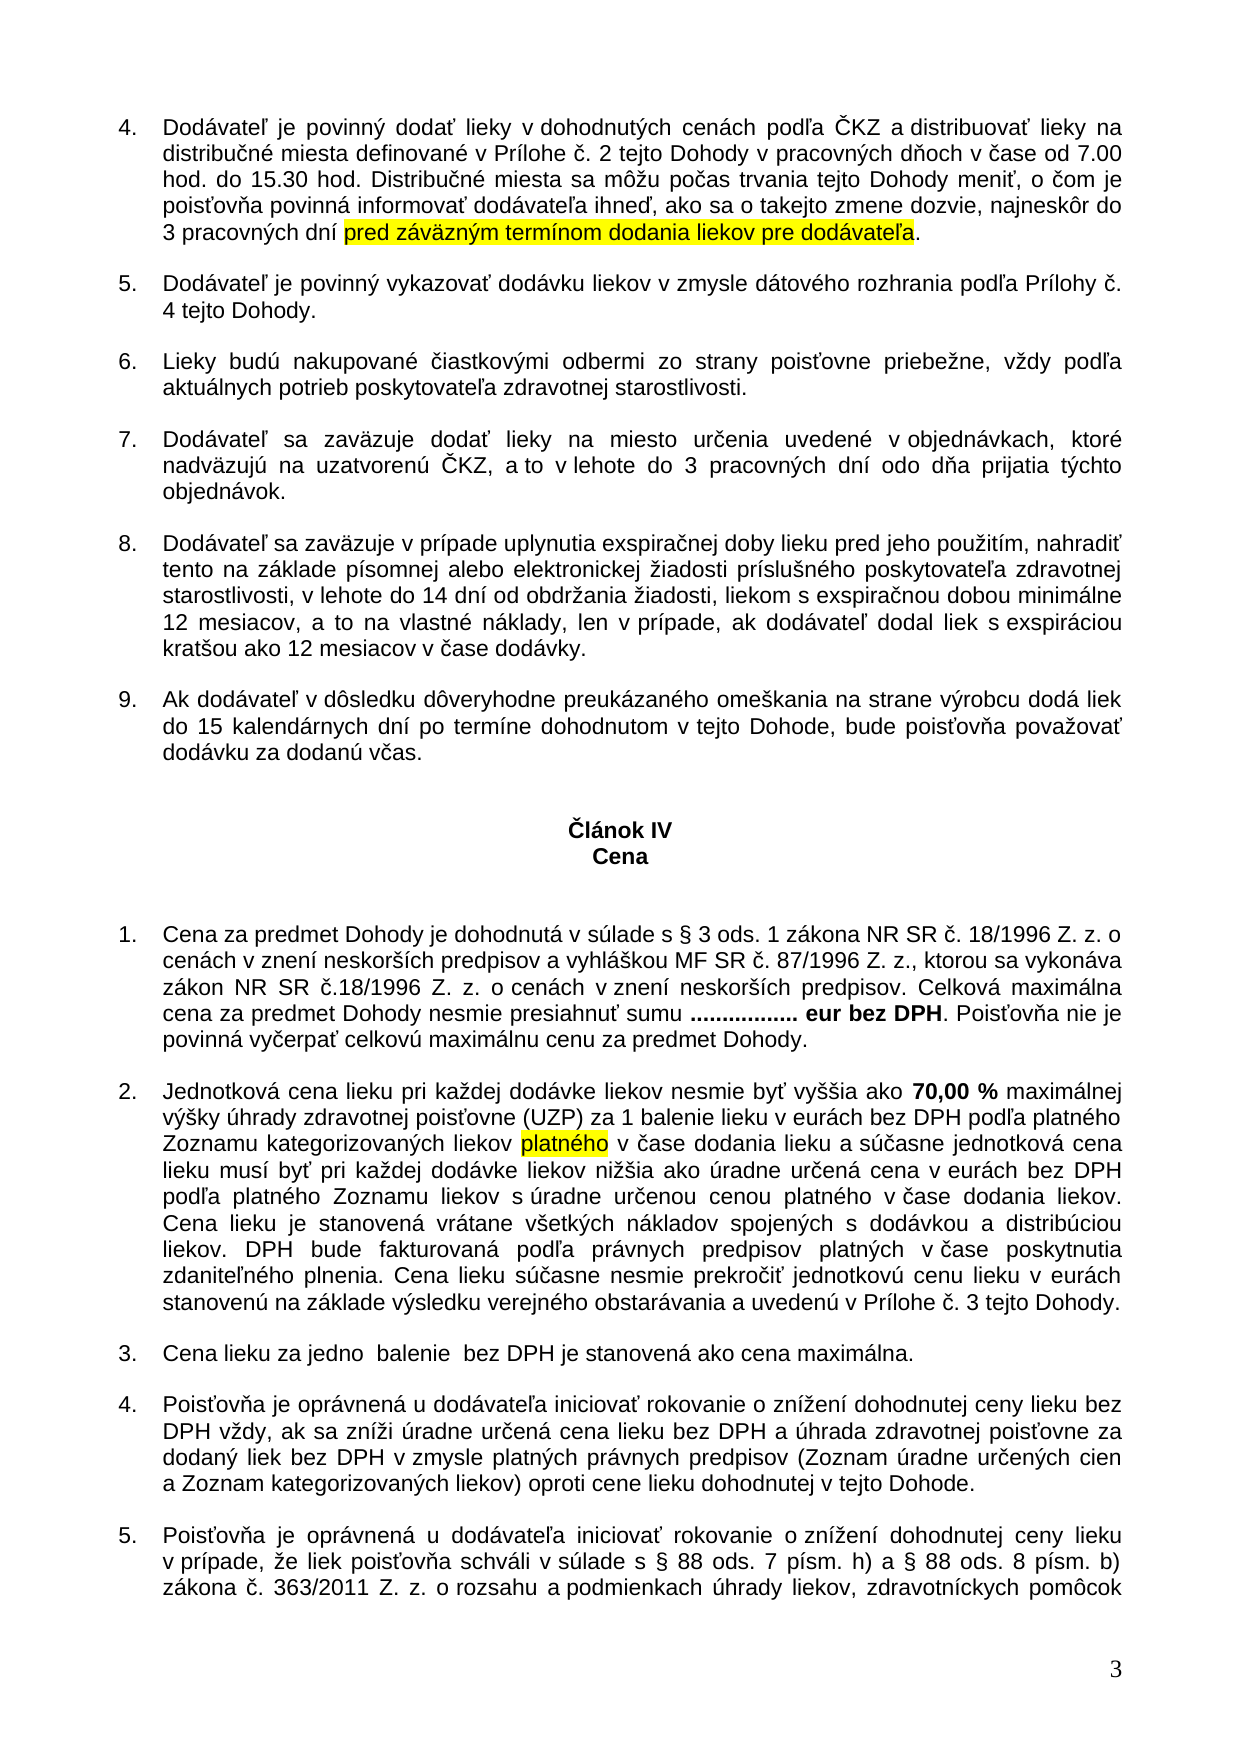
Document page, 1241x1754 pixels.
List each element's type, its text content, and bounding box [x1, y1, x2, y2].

list Dodávateľ je povinný dodať lieky v dohodnutých cenách podľa ČKZ a distribuovať lieky na distribučné miesta definované v Prílohe č. 2 tejto Dohody v pracovných dňoch v čase od 7.00 hod. do 15.30 hod. Distribučné miesta sa môžu počas trvania tejto Dohody meniť, o čom je poisťovňa povinná informovať dodávateľa ihneď, ako sa o takejto zmene dozvie, najneskôr do 3 pracovných dní pred záväzným termínom dodania liekov pre dodávateľa. [118, 113, 1122, 245]
list Jednotková cena lieku pri každej dodávke liekov nesmie byť vyššia ako 70,00 % maximálnej výšky úhrady zdravotnej poisťovne (UZP) za 1 balenie lieku v eurách bez DPH podľa platného Zoznamu kategorizovaných liekov platného v čase dodania lieku a súčasne jednotková cena lieku musí byť pri každej dodávke liekov nižšia ako úradne určená cena v eurách bez DPH podľa platného Zoznamu liekov s úradne určenou cenou platného v čase dodania liekov. Cena lieku je stanovená vrátane všetkých nákladov spojených s dodávkou a distribúciou liekov. DPH bude fakturovaná podľa právnych predpisov platných v čase poskytnutia zdaniteľného plnenia. Cena lieku súčasne nesmie prekročiť jednotkovú cenu lieku v eurách stanovenú na základe výsledku verejného obstarávania a uvedenú v Prílohe č. 3 tejto Dohody. [118, 1078, 1122, 1315]
text Cena [118, 843, 1122, 869]
text Článok IV [118, 817, 1122, 843]
list Dodávateľ je povinný vykazovať dodávku liekov v zmysle dátového rozhrania podľa Prílohy č. 4 tejto Dohody. [118, 270, 1122, 323]
list Ak dodávateľ v dôsledku dôveryhodne preukázaného omeškania na strane výrobcu dodá liek do 15 kalendárnych dní po termíne dohodnutom v tejto Dohode, bude poisťovňa považovať dodávku za dodanú včas. [118, 686, 1122, 766]
list Cena lieku za jedno balenie bez DPH je stanovená ako cena maximálna. [118, 1340, 1122, 1366]
list Dodávateľ sa zaväzuje v prípade uplynutia exspiračnej doby lieku pred jeho použitím, nahradiť tento na základe písomnej alebo elektronickej žiadosti príslušného poskytovateľa zdravotnej starostlivosti, v lehote do 14 dní od obdržania žiadosti, liekom s exspiračnou dobou minimálne 12 mesiacov, a to na vlastné náklady, len v prípade, ak dodávateľ dodal liek s exspiráciou kratšou ako 12 mesiacov v čase dodávky. [118, 530, 1122, 661]
list Lieky budú nakupované čiastkovými odbermi zo strany poisťovne priebežne, vždy podľa aktuálnych potrieb poskytovateľa zdravotnej starostlivosti. [118, 348, 1122, 401]
list Cena za predmet Dohody je dohodnutá v súlade s § 3 ods. 1 zákona NR SR č. 18/1996 Z. z. o cenách v znení neskorších predpisov a vyhláškou MF SR č. 87/1996 Z. z., ktorou sa vykonáva zákon NR SR č.18/1996 Z. z. o cenách v znení neskorších predpisov. Celková maximálna cena za predmet Dohody nesmie presiahnuť sumu ................. eur bez DPH. Poisťovňa nie je povinná vyčerpať celkovú maximálnu cenu za predmet Dohody. [118, 921, 1122, 1053]
list Dodávateľ sa zaväzuje dodať lieky na miesto určenia uvedené v objednávkach, ktoré nadväzujú na uzatvorenú ČKZ, a to v lehote do 3 pracovných dní odo dňa prijatia týchto objednávok. [118, 426, 1122, 505]
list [118, 1522, 1122, 1601]
list Poisťovňa je oprávnená u dodávateľa iniciovať rokovanie o znížení dohodnutej ceny lieku bez DPH vždy, ak sa zníži úradne určená cena lieku bez DPH a úhrada zdravotnej poisťovne za dodaný liek bez DPH v zmysle platných právnych predpisov (Zoznam úradne určených cien a Zoznam kategorizovaných liekov) oproti cene lieku dohodnutej v tejto Dohode. [118, 1391, 1122, 1497]
